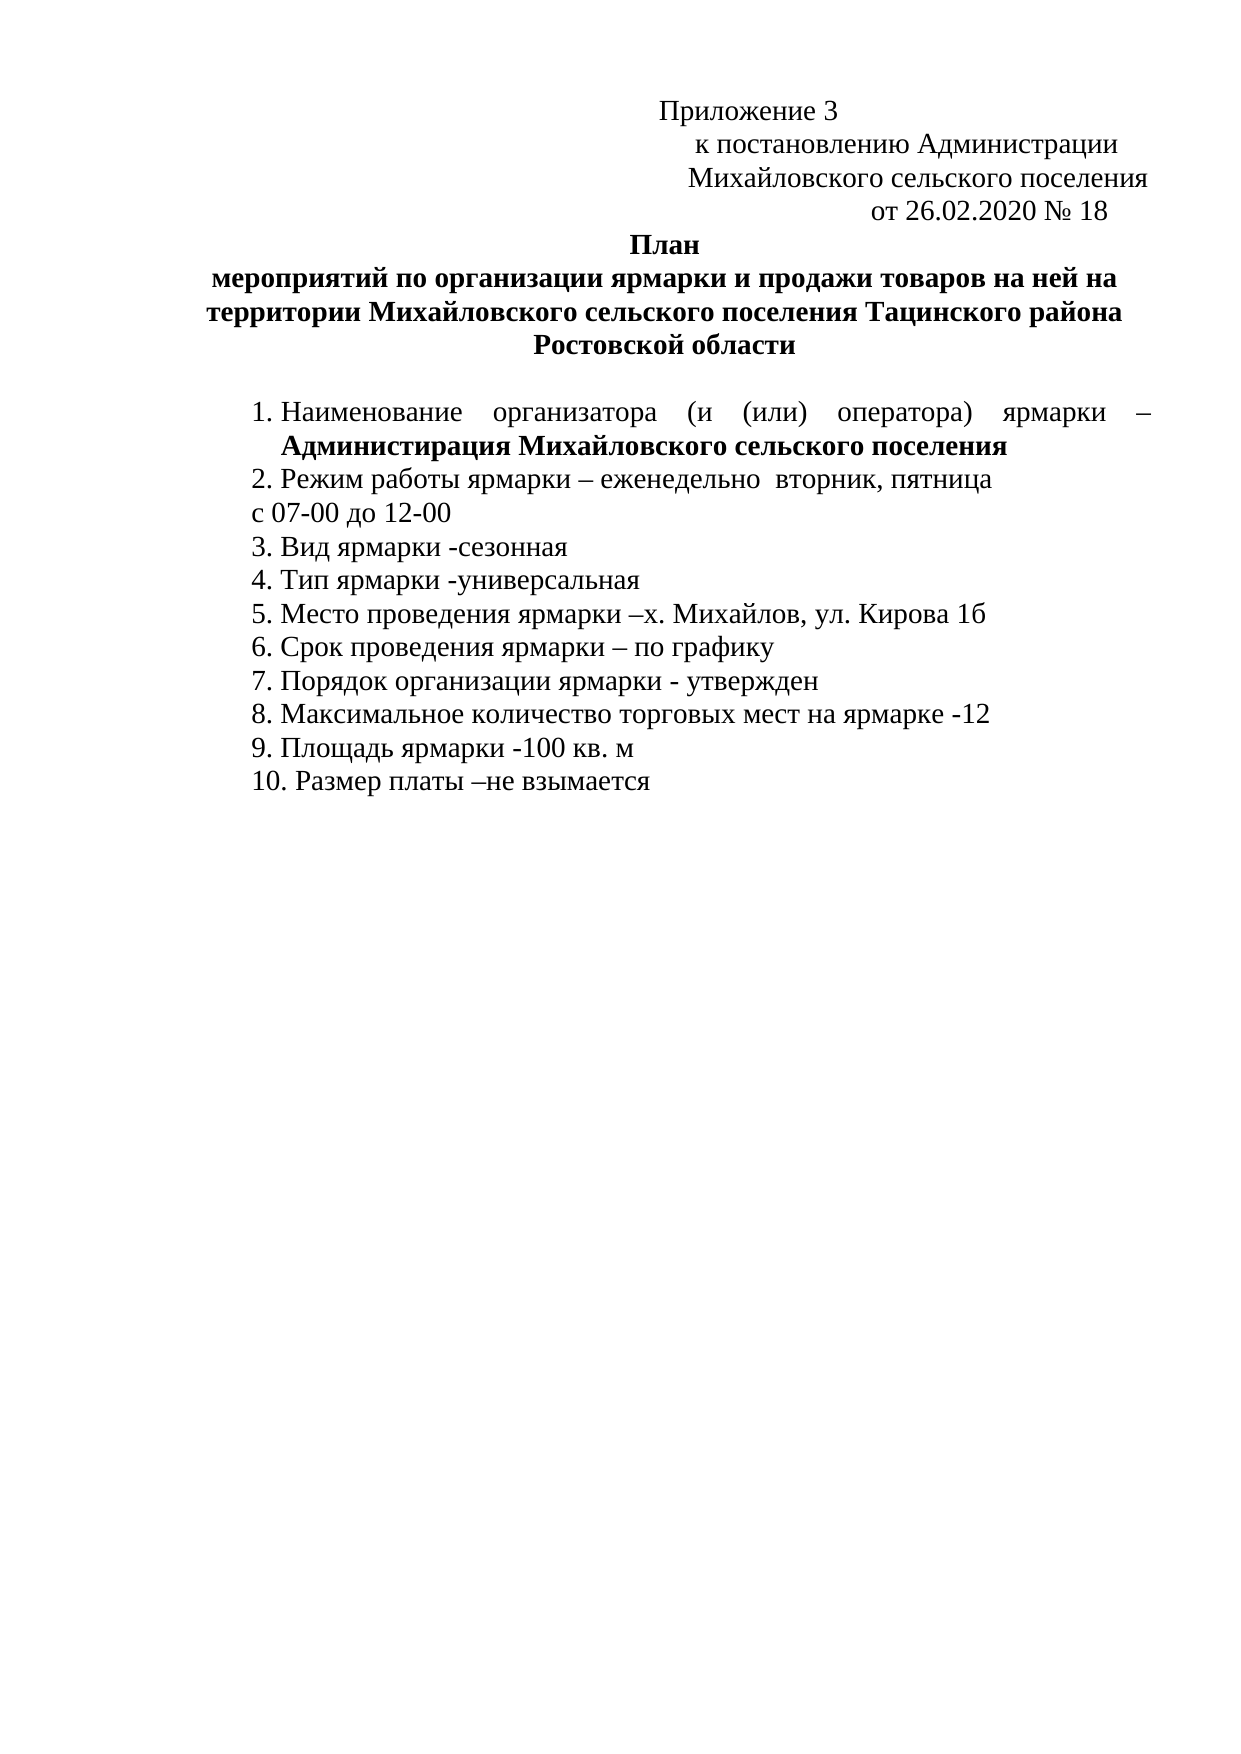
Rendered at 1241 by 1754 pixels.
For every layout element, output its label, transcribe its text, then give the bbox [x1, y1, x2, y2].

text 9. Площадь ярмарки -100 кв. м [177, 730, 1152, 763]
text Приложение 3 [177, 93, 1152, 126]
text 2. Режим работы ярмарки – еженедельно вторник, пятница [177, 462, 1152, 495]
text от 26.02.2020 № 18 [827, 193, 1152, 227]
text Михайловского сельского поселения [177, 160, 1152, 193]
text 4. Тип ярмарки -универсальная [177, 562, 1152, 596]
text к постановлению Администрации [177, 126, 1152, 160]
text Ростовской области [177, 327, 1152, 361]
list Наименование организатора (и (или) оператора) ярмарки –Администирация Михайловского сельского поселения [251, 394, 1152, 462]
text 6. Срок проведения ярмарки – по графику [177, 629, 1152, 663]
text мероприятий по организации ярмарки и продажи товаров на ней на территории Михайловского сельского поселения Тацинского района [177, 260, 1152, 327]
text 3. Вид ярмарки -сезонная [177, 529, 1152, 562]
text 10. Размер платы –не взымается [177, 763, 1152, 797]
text План [177, 227, 1152, 260]
text 8. Максимальное количество торговых мест на ярмарке -12 [177, 696, 1152, 730]
text с 07-00 до 12-00 [177, 495, 1152, 529]
text 5. Место проведения ярмарки –х. Михайлов, ул. Кирова 1б [177, 596, 1152, 629]
text 7. Порядок организации ярмарки - утвержден [177, 663, 1152, 696]
